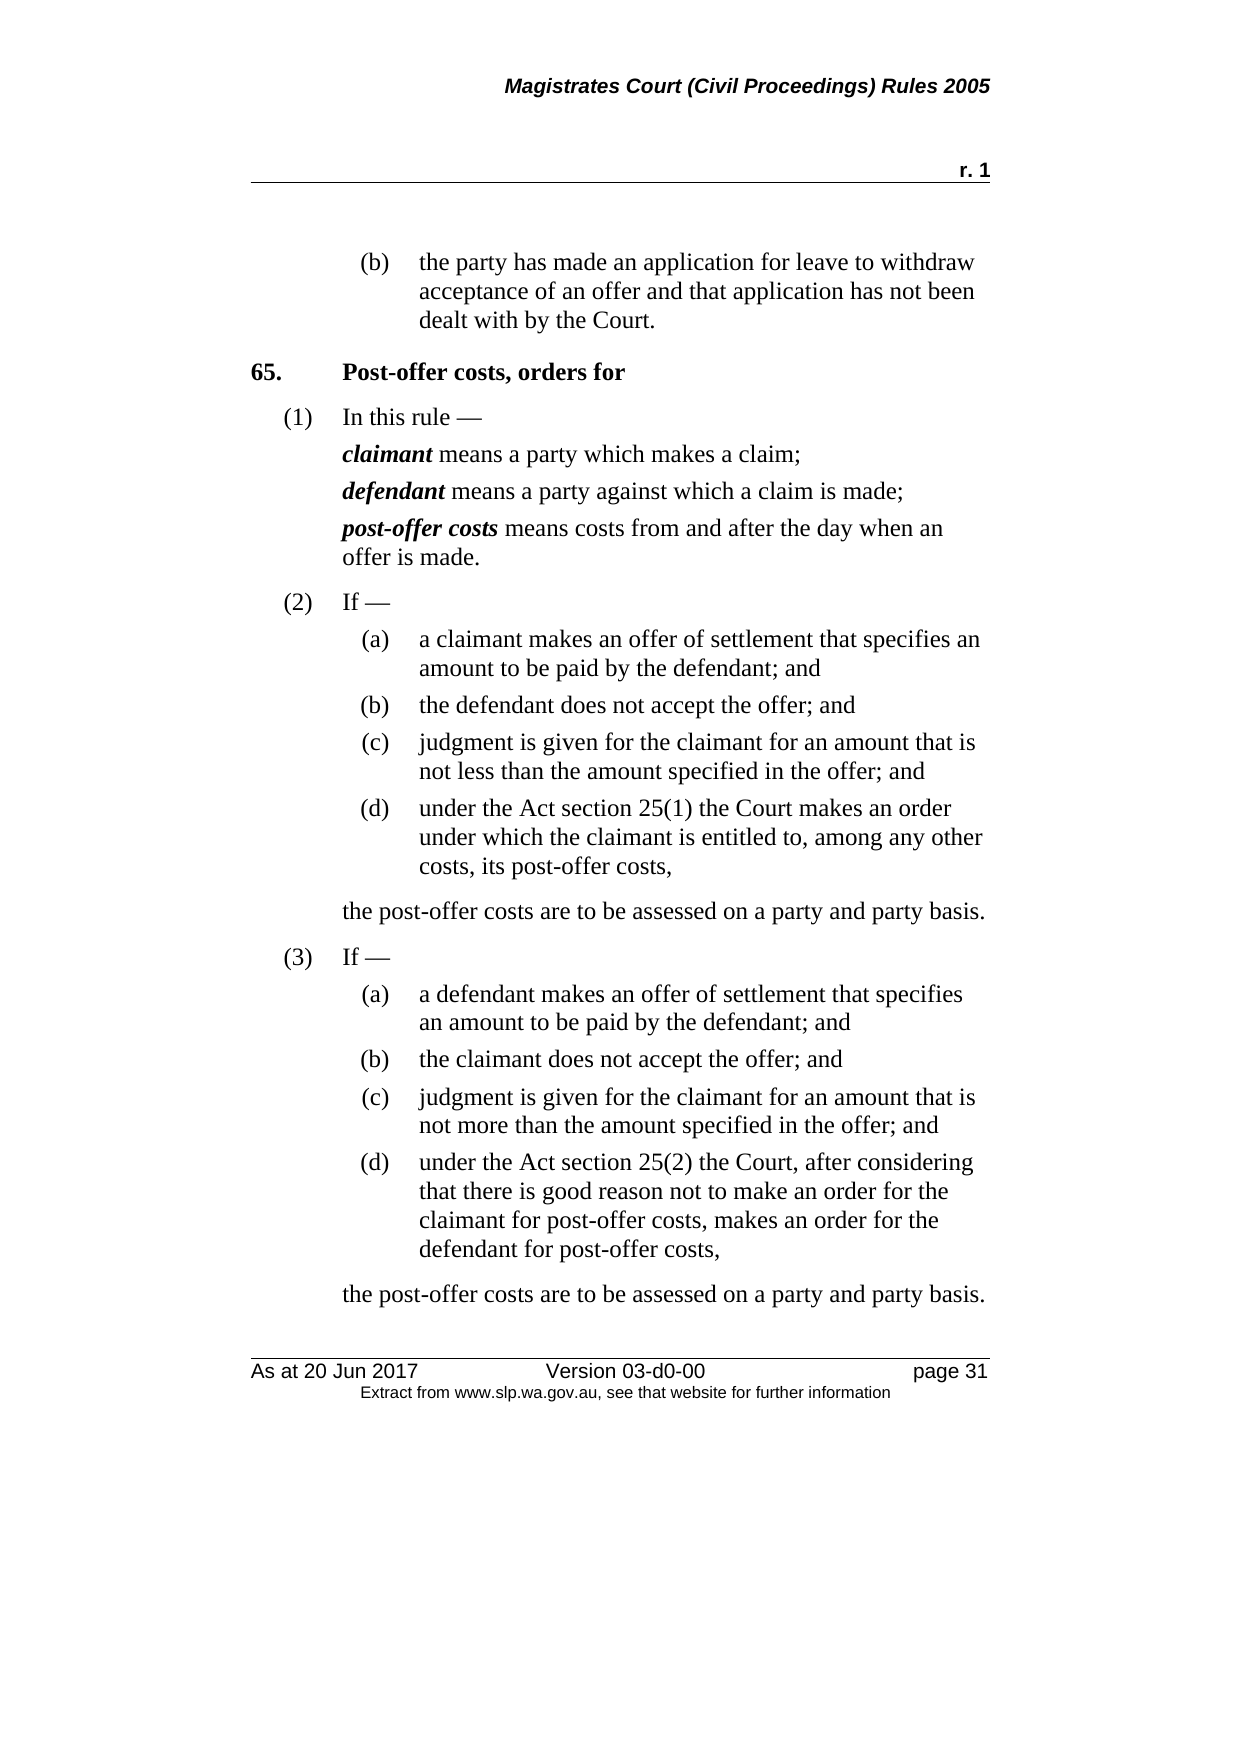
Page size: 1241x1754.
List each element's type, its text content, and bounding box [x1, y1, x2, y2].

text (c) judgment is given for the claimant for an amount that is not more than the amount specified in the offer; and [251, 1082, 990, 1139]
subtitle 65. Post-offer costs, orders for [251, 357, 990, 385]
text defendant means a party against which a claim is made; [251, 476, 990, 505]
text the post-offer costs are to be assessed on a party and party basis. [251, 1279, 990, 1308]
text (2) If — [251, 587, 990, 616]
text (d) under the Act section 25(1) the Court makes an order under which the claimant is entitled to, among any other costs, its post-offer costs, [251, 793, 990, 879]
text (b) the defendant does not accept the offer; and [251, 690, 990, 719]
text (a) a defendant makes an offer of settlement that specifies an amount to be paid by the defendant; and [251, 979, 990, 1036]
text (b) the party has made an application for leave to withdraw acceptance of an offer and that application has not been dealt with by the Court. [251, 247, 990, 334]
text (a) a claimant makes an offer of settlement that specifies an amount to be paid by the defendant; and [251, 624, 990, 682]
text (3) If — [251, 942, 990, 970]
text the post-offer costs are to be assessed on a party and party basis. [251, 896, 990, 925]
text (c) judgment is given for the claimant for an amount that is not less than the amount specified in the offer; and [251, 727, 990, 785]
text claimant means a party which makes a claim; [251, 439, 990, 468]
text post-offer costs means costs from and after the day when an offer is made. [251, 513, 990, 571]
text (1) In this rule — [251, 402, 990, 431]
text (b) the claimant does not accept the offer; and [251, 1044, 990, 1073]
text (d) under the Act section 25(2) the Court, after considering that there is good reason not to make an order for the claimant for post-offer costs, makes an order for the defendant for post-offer costs, [251, 1147, 990, 1262]
